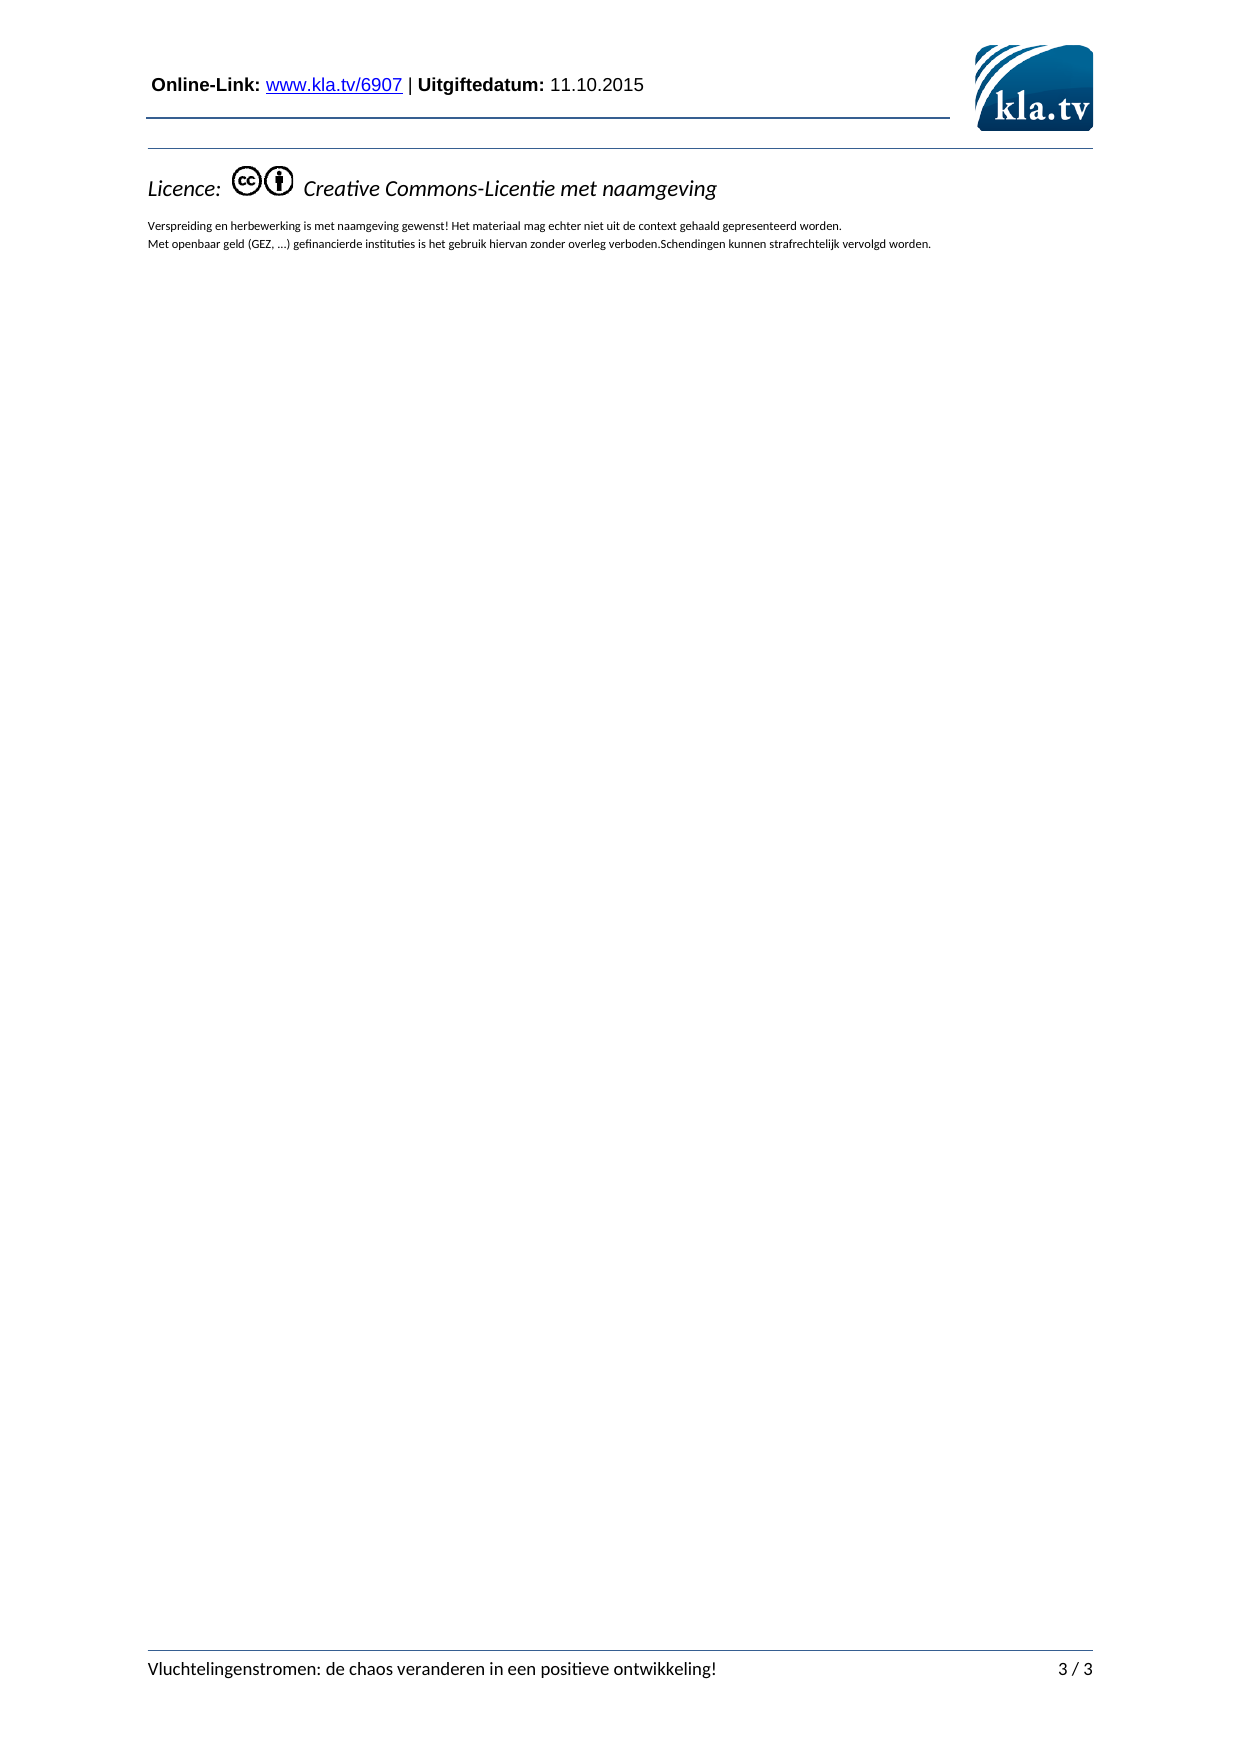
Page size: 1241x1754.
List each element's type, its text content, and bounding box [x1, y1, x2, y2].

text Licence: Creative Commons-Licentie met naamgeving [148, 149, 1093, 202]
text Verspreiding en herbewerking is met naamgeving gewenst! Het materiaal mag echter niet uit de context gehaald gepresenteerd worden. Met openbaar geld (GEZ, ...) gefinancierde instituties is het gebruik hiervan zonder overleg verboden.Schendingen kunnen strafrechtelijk vervolgd worden. [148, 218, 1093, 251]
